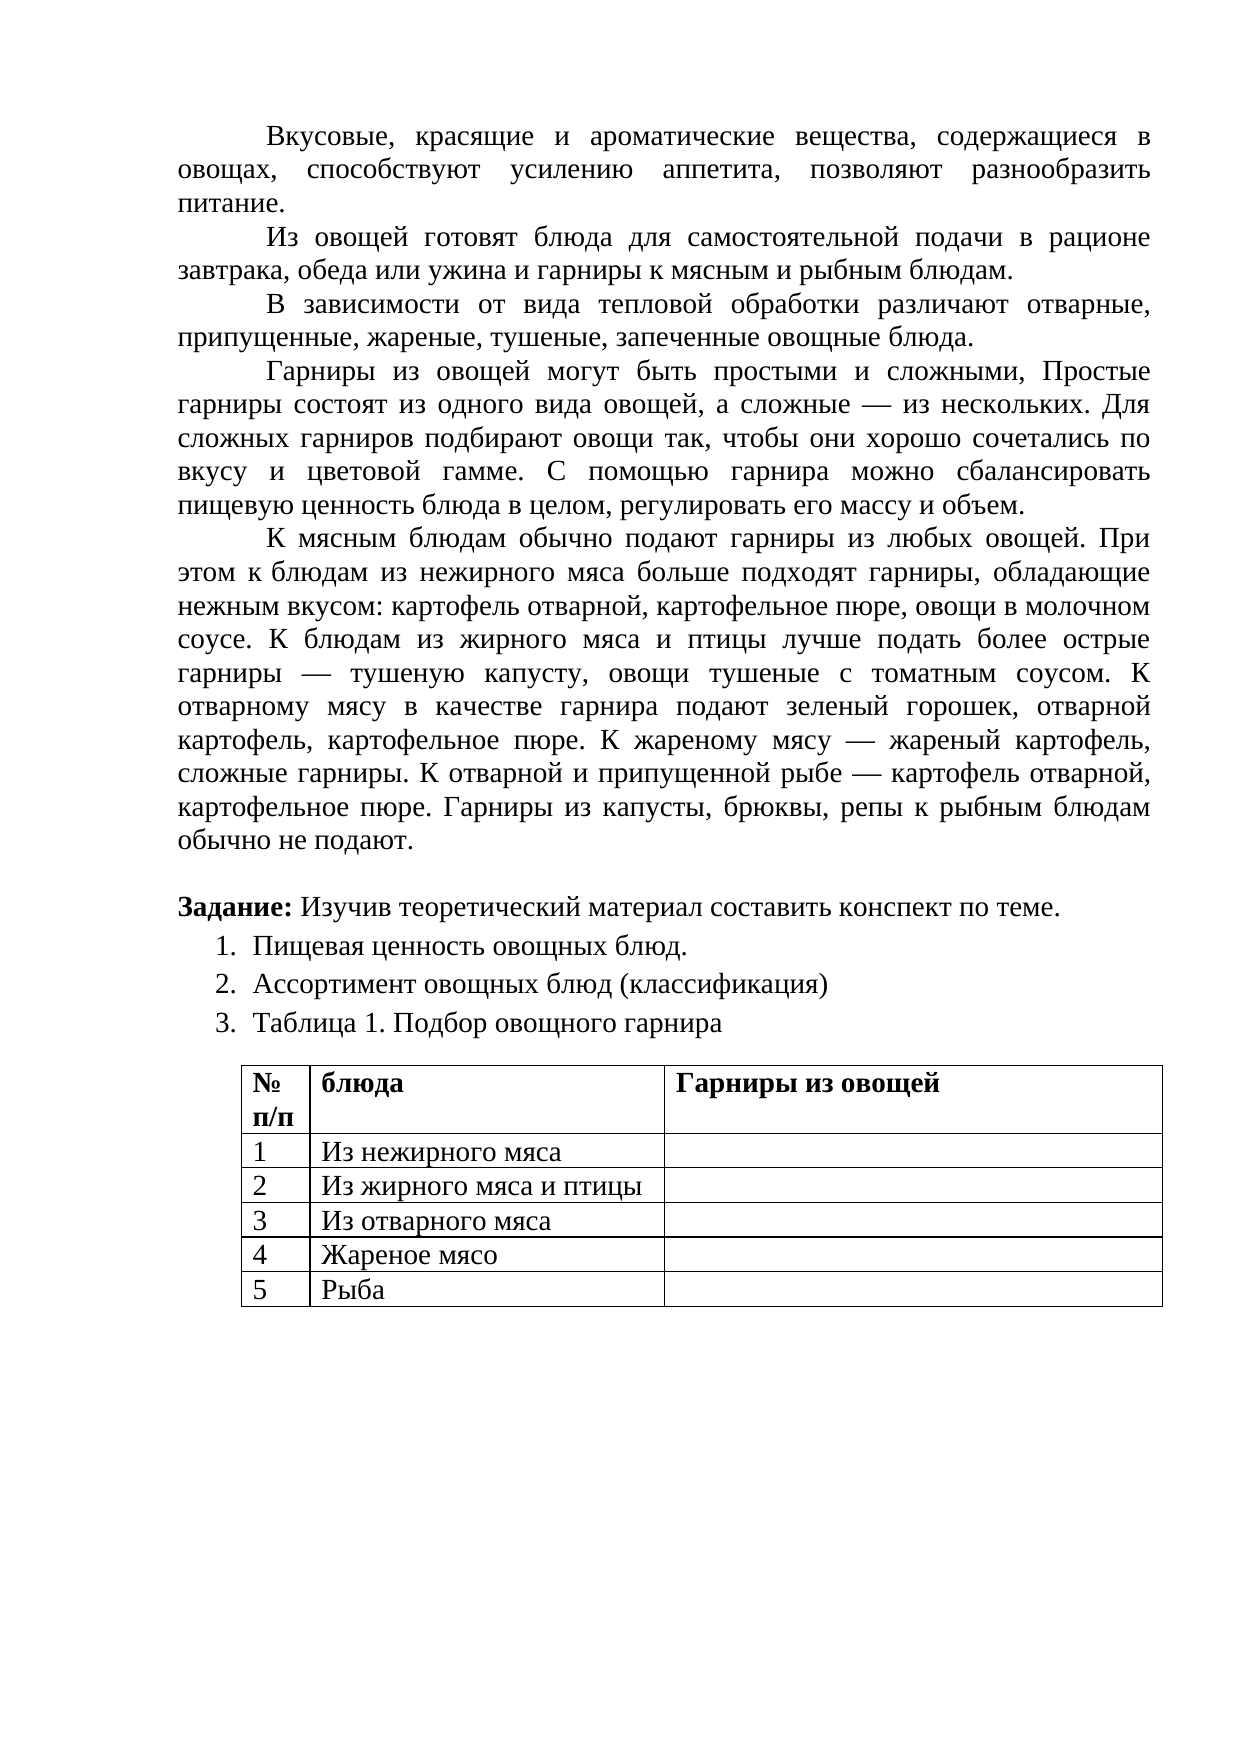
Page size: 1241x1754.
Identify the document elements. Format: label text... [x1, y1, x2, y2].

table_cell 5 [242, 1272, 309, 1306]
table_cell 3 [242, 1203, 309, 1236]
table_header блюда [311, 1066, 664, 1133]
table_cell 1 [242, 1134, 309, 1167]
table_cell Из отварного мяса [311, 1203, 664, 1236]
table_cell 2 [242, 1168, 309, 1202]
table_cell Из жирного мяса и птицы [311, 1168, 664, 1202]
text В зависимости от вида тепловой обработки различают отварные, припущенные, жареные, тушеные, запеченные овощные блюда. [177, 286, 1152, 353]
table_header Гарниры из овощей [665, 1066, 1162, 1133]
list Ассортимент овощных блюд (классификация) [215, 967, 1152, 1000]
list Таблица 1. Подбор овощного гарнира [215, 1005, 1152, 1039]
table_cell Рыба [311, 1272, 664, 1306]
table_cell [665, 1134, 1162, 1167]
list Пищевая ценность овощных блюд. [215, 928, 1152, 962]
text Гарниры из овощей могут быть простыми и сложными, Простые гарниры состоят из одного вида овощей, а сложные — из нескольких. Для сложных гарниров подбирают овощи так, чтобы они хорошо сочетались по вкусу и цветовой гамме. С помощью гарнира можно сбалансировать пищевую ценность блюда в целом, регулировать его массу и объем. [177, 353, 1152, 521]
text Из овощей готовят блюда для самостоятельной подачи в рационе завтрака, обеда или ужина и гарниры к мясным и рыбным блюдам. [177, 219, 1152, 286]
text К мясным блюдам обычно подают гарниры из любых овощей. При этом к блюдам из нежирного мяса больше подходят гарниры, обладающие нежным вкусом: картофель отварной, картофельное пюре, овощи в молочном соусе. К блюдам из жирного мяса и птицы лучше подать более острые гарниры — тушеную капусту, овощи тушеные с томатным соусом. К отварному мясу в качестве гарнира подают зеленый горошек, отварной картофель, картофельное пюре. К жареному мясу — жареный картофель, сложные гарниры. К отварной и припущенной рыбе — картофель отварной, картофельное пюре. Гарниры из капусты, брюквы, репы к рыбным блюдам обычно не подают. [177, 521, 1152, 856]
table_cell 4 [242, 1238, 309, 1271]
table_cell [665, 1203, 1162, 1236]
text Вкусовые, красящие и ароматические вещества, содержащиеся в овощах, способствуют усилению аппетита, позволяют разнообразить питание. [177, 118, 1152, 219]
table_header № п/п [242, 1066, 309, 1133]
table_cell [665, 1238, 1162, 1271]
table_cell Из нежирного мяса [311, 1134, 664, 1167]
text Задание: Изучив теоретический материал составить конспект по теме. [177, 889, 1152, 923]
table_cell [665, 1168, 1162, 1202]
table_cell Жареное мясо [311, 1238, 664, 1271]
table_cell [665, 1272, 1162, 1306]
